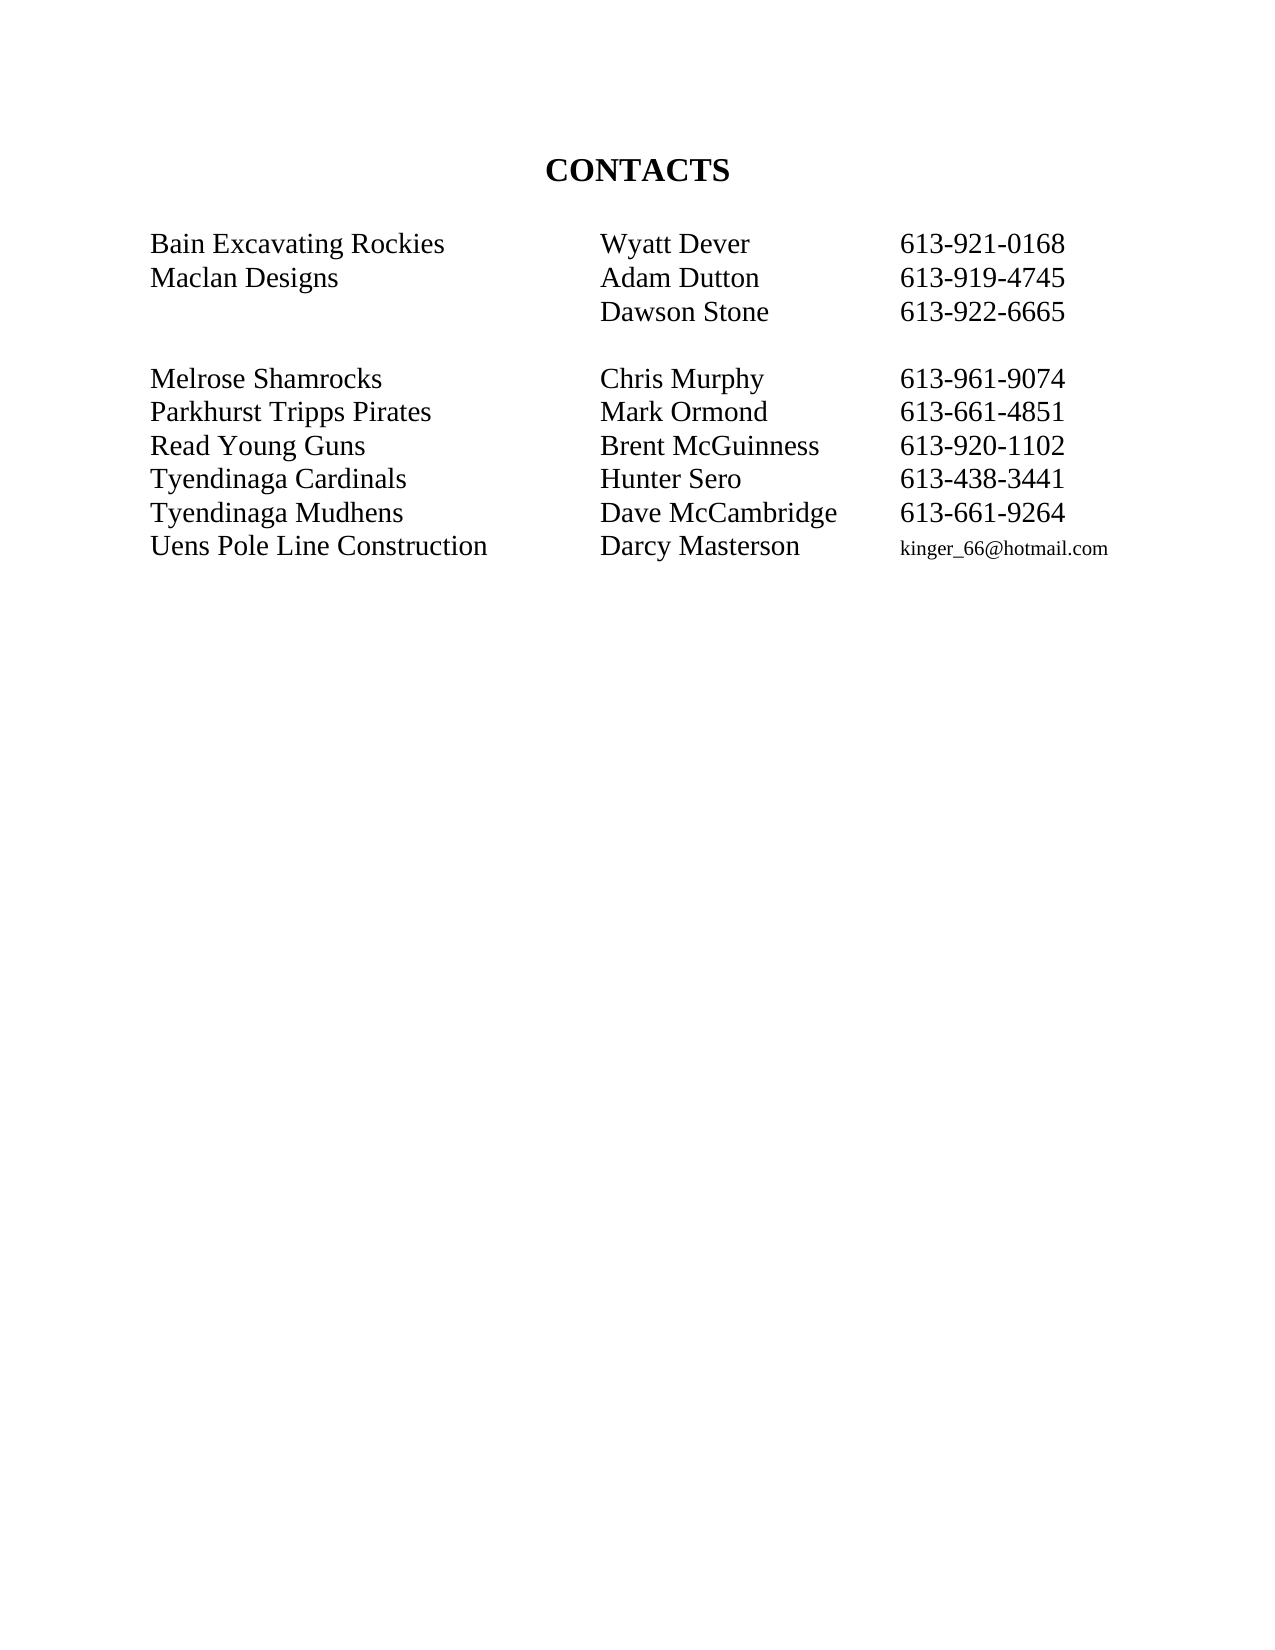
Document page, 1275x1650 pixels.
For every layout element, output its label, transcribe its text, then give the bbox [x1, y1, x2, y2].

text Bain Excavating Rockies Wyatt Dever 613-921-0168 [150, 227, 1125, 260]
text Maclan Designs Adam Dutton 613-919-4745 [150, 260, 1125, 294]
text Melrose Shamrocks Chris Murphy 613-961-9074 [150, 361, 1125, 394]
text Dawson Stone 613-922-6665 [525, 294, 1125, 361]
text Uens Pole Line Construction Darcy Masterson kinger_66@hotmail.com [150, 528, 1125, 562]
text Read Young Guns Brent McGuinness 613-920-1102 [150, 428, 1125, 461]
text CONTACTS [150, 150, 1125, 188]
text Parkhurst Tripps Pirates Mark Ormond 613-661-4851 [150, 394, 1125, 428]
text Tyendinaga Mudhens Dave McCambridge 613-661-9264 [150, 495, 1125, 528]
text Tyendinaga Cardinals Hunter Sero 613-438-3441 [150, 461, 1125, 495]
